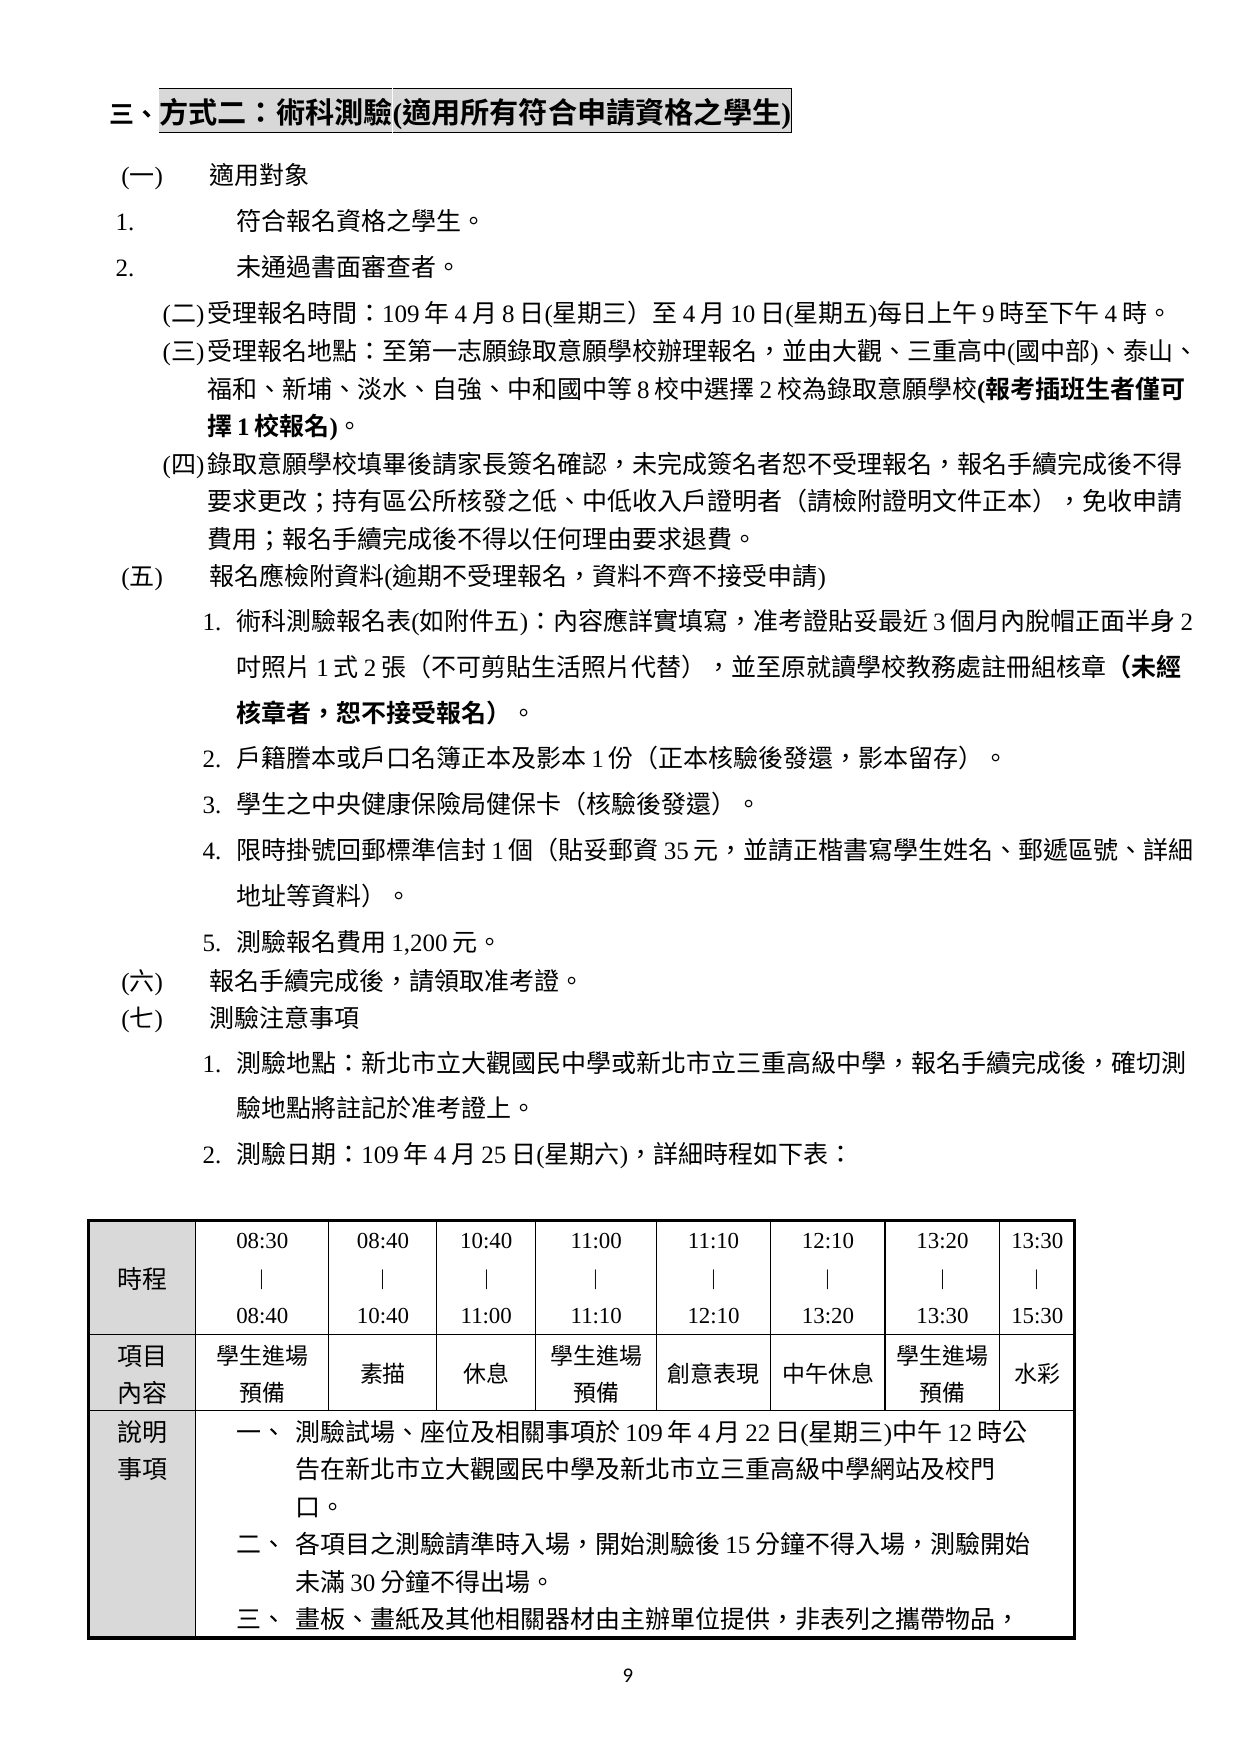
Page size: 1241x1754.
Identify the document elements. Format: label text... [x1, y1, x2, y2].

list 學生之中央健康保險局健保卡（核驗後發還）。 [202, 777, 1196, 823]
table_header 13:20 ︱ 13:30 [886, 1222, 999, 1334]
list 未通過書面審查者。 [109, 239, 1196, 285]
table_header 12:10 ︱ 13:20 [771, 1222, 884, 1334]
table_header 時程 [90, 1222, 195, 1334]
list 錄取意願學校填畢後請家長簽名確認，未完成簽名者恕不受理報名，報名手續完成後不得要求更改；持有區公所核發之低、中低收入戶證明者（請檢附證明文件正本），免收申請費用；報名手續完成後不得以任何理由要求退費。 [162, 444, 1196, 556]
list 受理報名地點：至第一志願錄取意願學校辦理報名，並由大觀、三重高中(國中部)、泰山、福和、新埔、淡水、自強、中和國中等8校中選擇2校為錄取意願學校(報考插班生者僅可擇1校報名)。 [162, 331, 1196, 444]
table_header 11:00 ︱ 11:10 [536, 1222, 656, 1334]
list 符合報名資格之學生。 [109, 194, 1196, 239]
table_cell 休息 [437, 1335, 535, 1410]
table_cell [196, 1411, 1073, 1636]
table_header 11:10 ︱ 12:10 [657, 1222, 770, 1334]
table_cell 項目 內容 [90, 1335, 195, 1410]
table_cell 創意表現 [657, 1335, 770, 1410]
table_cell 水彩 [1000, 1335, 1073, 1410]
list 限時掛號回郵標準信封1個（貼妥郵資35元，並請正楷書寫學生姓名、郵遞區號、詳細地址等資料）。 [202, 823, 1196, 914]
list 報名應檢附資料(逾期不受理報名，資料不齊不接受申請) [109, 556, 1196, 594]
table_header 13:30 ︱ 15:30 [1000, 1222, 1073, 1334]
table_cell 學生進場預備 [536, 1335, 656, 1410]
table_header 10:40 ︱ 11:00 [437, 1222, 535, 1334]
list 術科測驗報名表(如附件五)：內容應詳實填寫，准考證貼妥最近3個月內脫帽正面半身2吋照片1式2張（不可剪貼生活照片代替），並至原就讀學校教務處註冊組核章（未經核章者，恕不接受報名）。 [202, 594, 1196, 731]
list 適用對象 [109, 148, 1196, 194]
list 測驗注意事項 [109, 998, 1196, 1035]
table_header 08:30 ︱ 08:40 [196, 1222, 328, 1334]
table_cell 學生進場 預備 [886, 1335, 999, 1410]
list 測驗地點：新北市立大觀國民中學或新北市立三重高級中學，報名手續完成後，確切測驗地點將註記於准考證上。 [202, 1035, 1196, 1127]
list 測驗日期：109年4月25日(星期六)，詳細時程如下表： [202, 1127, 1196, 1173]
table_cell 學生進場 預備 [196, 1335, 328, 1410]
table_cell 中午休息 [771, 1335, 884, 1410]
table_cell 素描 [329, 1335, 436, 1410]
list 方式二：術科測驗(適用所有符合申請資格之學生) [109, 73, 1196, 148]
list 受理報名時間：109年4月8日(星期三）至4月10日(星期五)每日上午9時至下午4時。 [162, 285, 1196, 331]
list 測驗報名費用1,200元。 [202, 914, 1196, 960]
list 戶籍謄本或戶口名簿正本及影本1份（正本核驗後發還，影本留存）。 [202, 731, 1196, 777]
table_cell 說明 事項 [90, 1411, 195, 1636]
list 報名手續完成後，請領取准考證。 [109, 960, 1196, 998]
table_header 08:40 ︱ 10:40 [329, 1222, 436, 1334]
